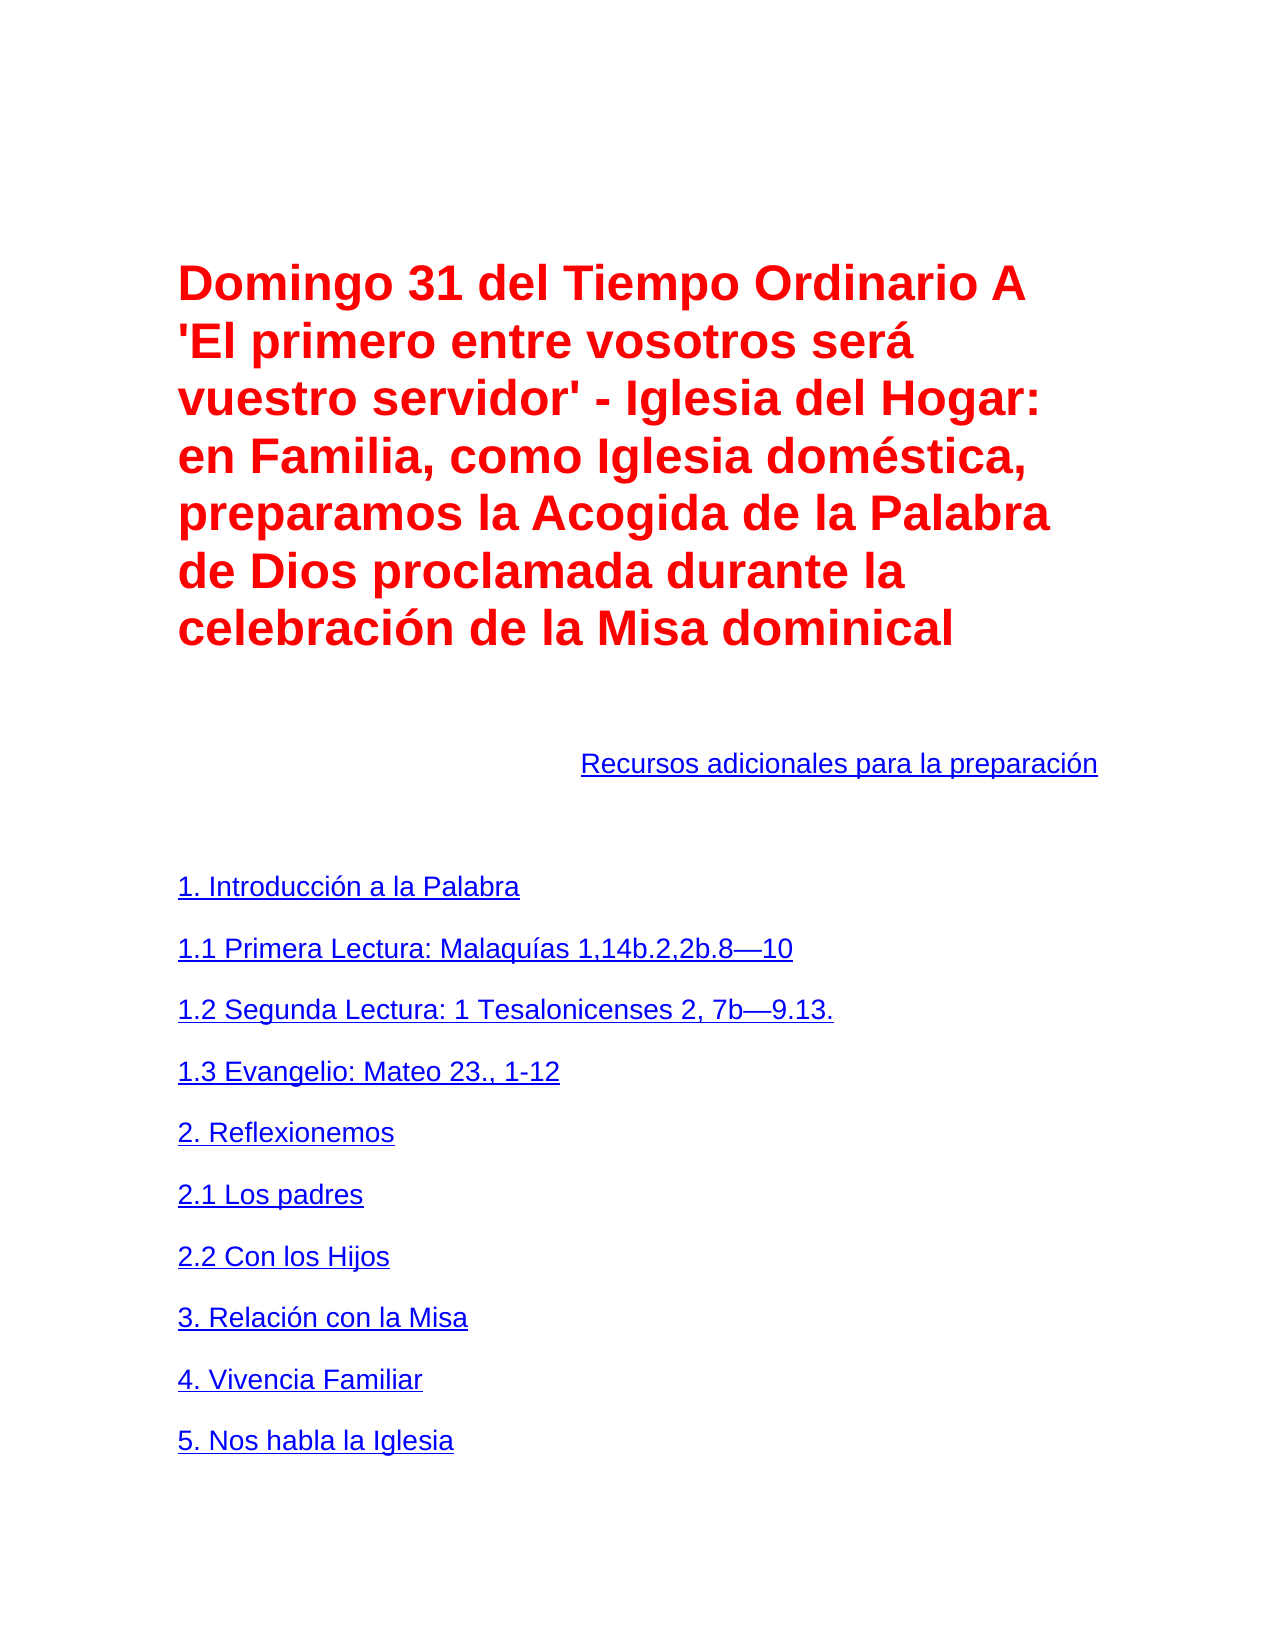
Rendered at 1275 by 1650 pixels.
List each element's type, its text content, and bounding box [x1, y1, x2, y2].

text 3. Relación con la Misa [177, 1301, 1098, 1333]
text Domingo 31 del Tiempo Ordinario A 'El primero entre vosotros será vuestro servidor' - Iglesia del Hogar: en Familia, como Iglesia doméstica, preparamos la Acogida de la Palabra de Dios proclamada durante la celebración de la Misa dominical [177, 254, 1098, 656]
text 2.1 Los padres [177, 1178, 1098, 1210]
text 1.2 Segunda Lectura: 1 Tesalonicenses 2, 7b—9.13. [177, 993, 1098, 1026]
text 4. Vivencia Familiar [177, 1363, 1098, 1395]
text 1.3 Evangelio: Mateo 23., 1-12 [177, 1055, 1098, 1087]
text 2. Reflexionemos [177, 1116, 1098, 1149]
text 5. Nos habla la Iglesia [177, 1424, 1098, 1457]
text 2.2 Con los Hijos [177, 1239, 1098, 1272]
text Recursos adicionales para la preparación [177, 747, 1098, 779]
text 1. Introducción a la Palabra [177, 870, 1098, 903]
text 1.1 Primera Lectura: Malaquías 1,14b.2,2b.8—10 [177, 932, 1098, 964]
